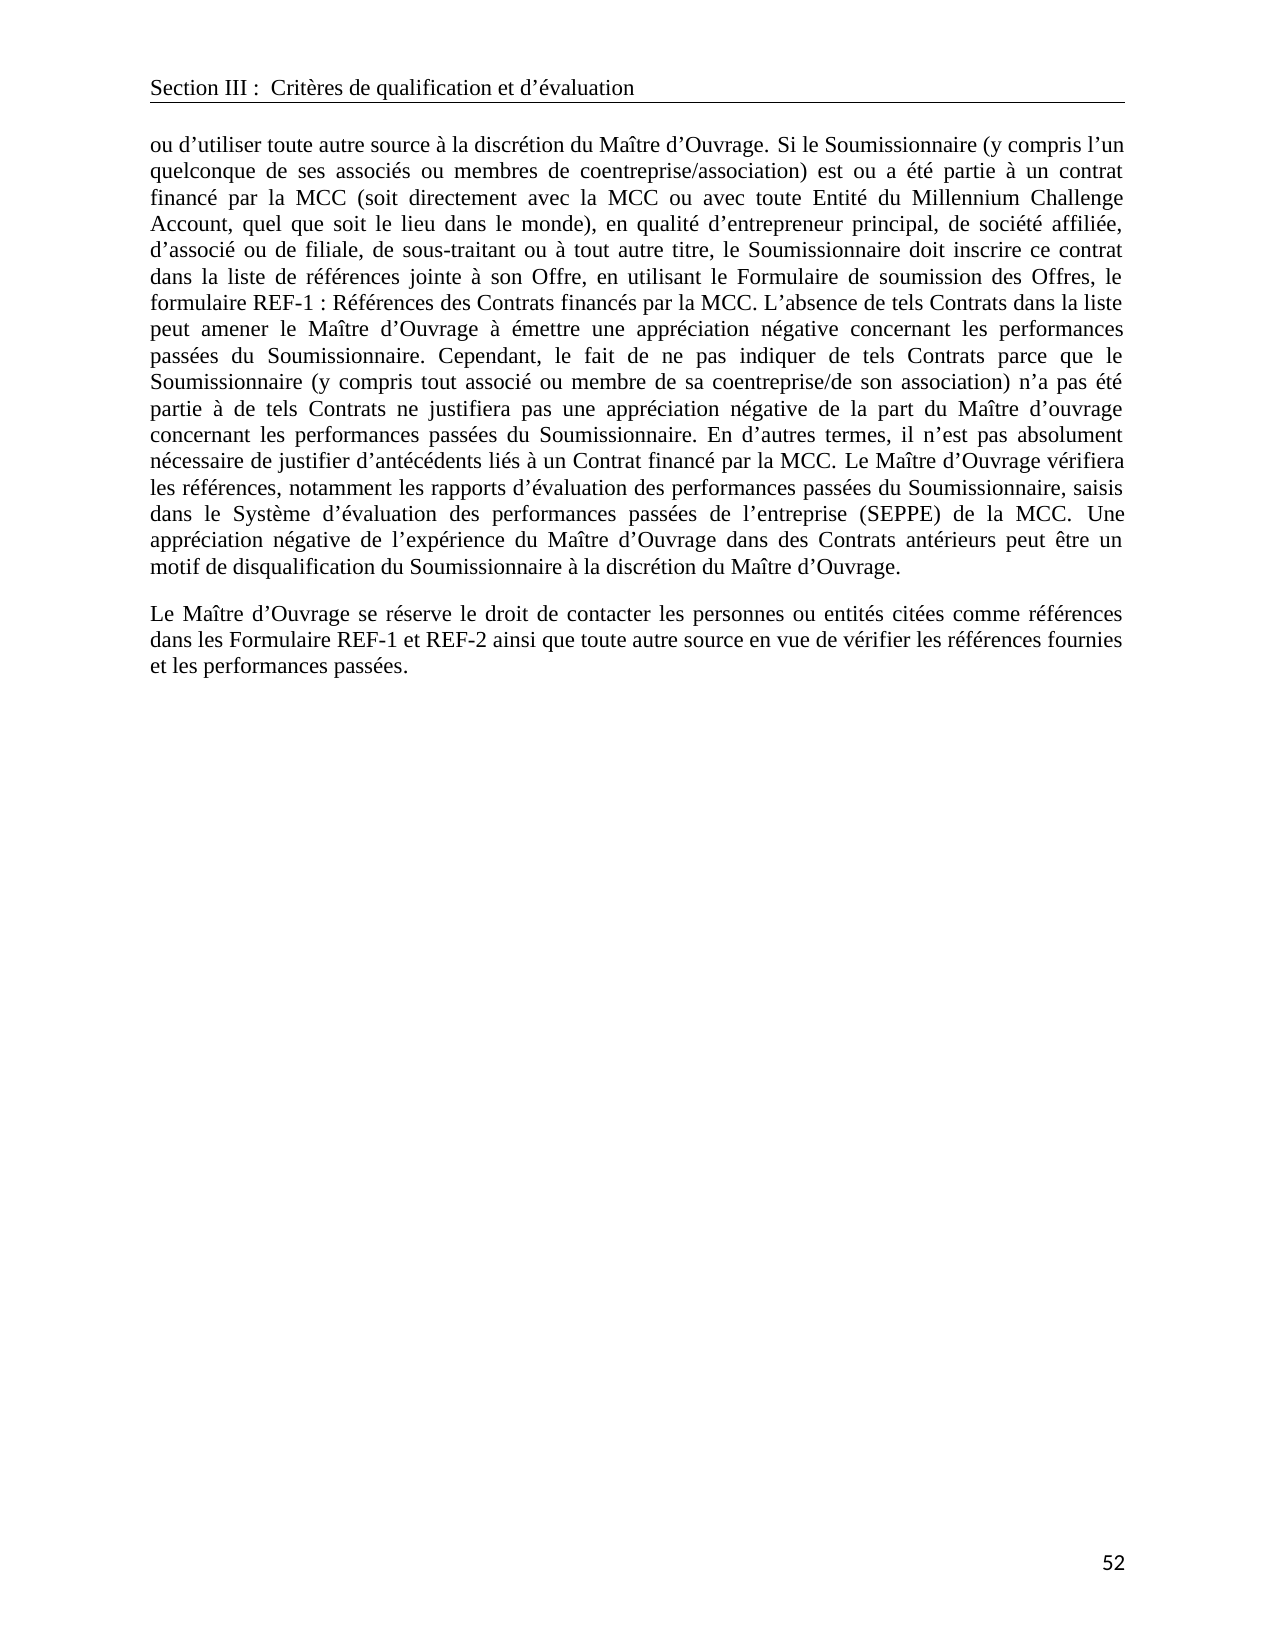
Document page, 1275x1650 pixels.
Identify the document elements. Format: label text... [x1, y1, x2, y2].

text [150, 131, 1125, 579]
text Le Maître d’Ouvrage se réserve le droit de contacter les personnes ou entités citées comme références dans les Formulaire REF-1 et REF-2 ainsi que toute autre source en vue de vérifier les références fournies et les performances passées. [150, 600, 1125, 679]
